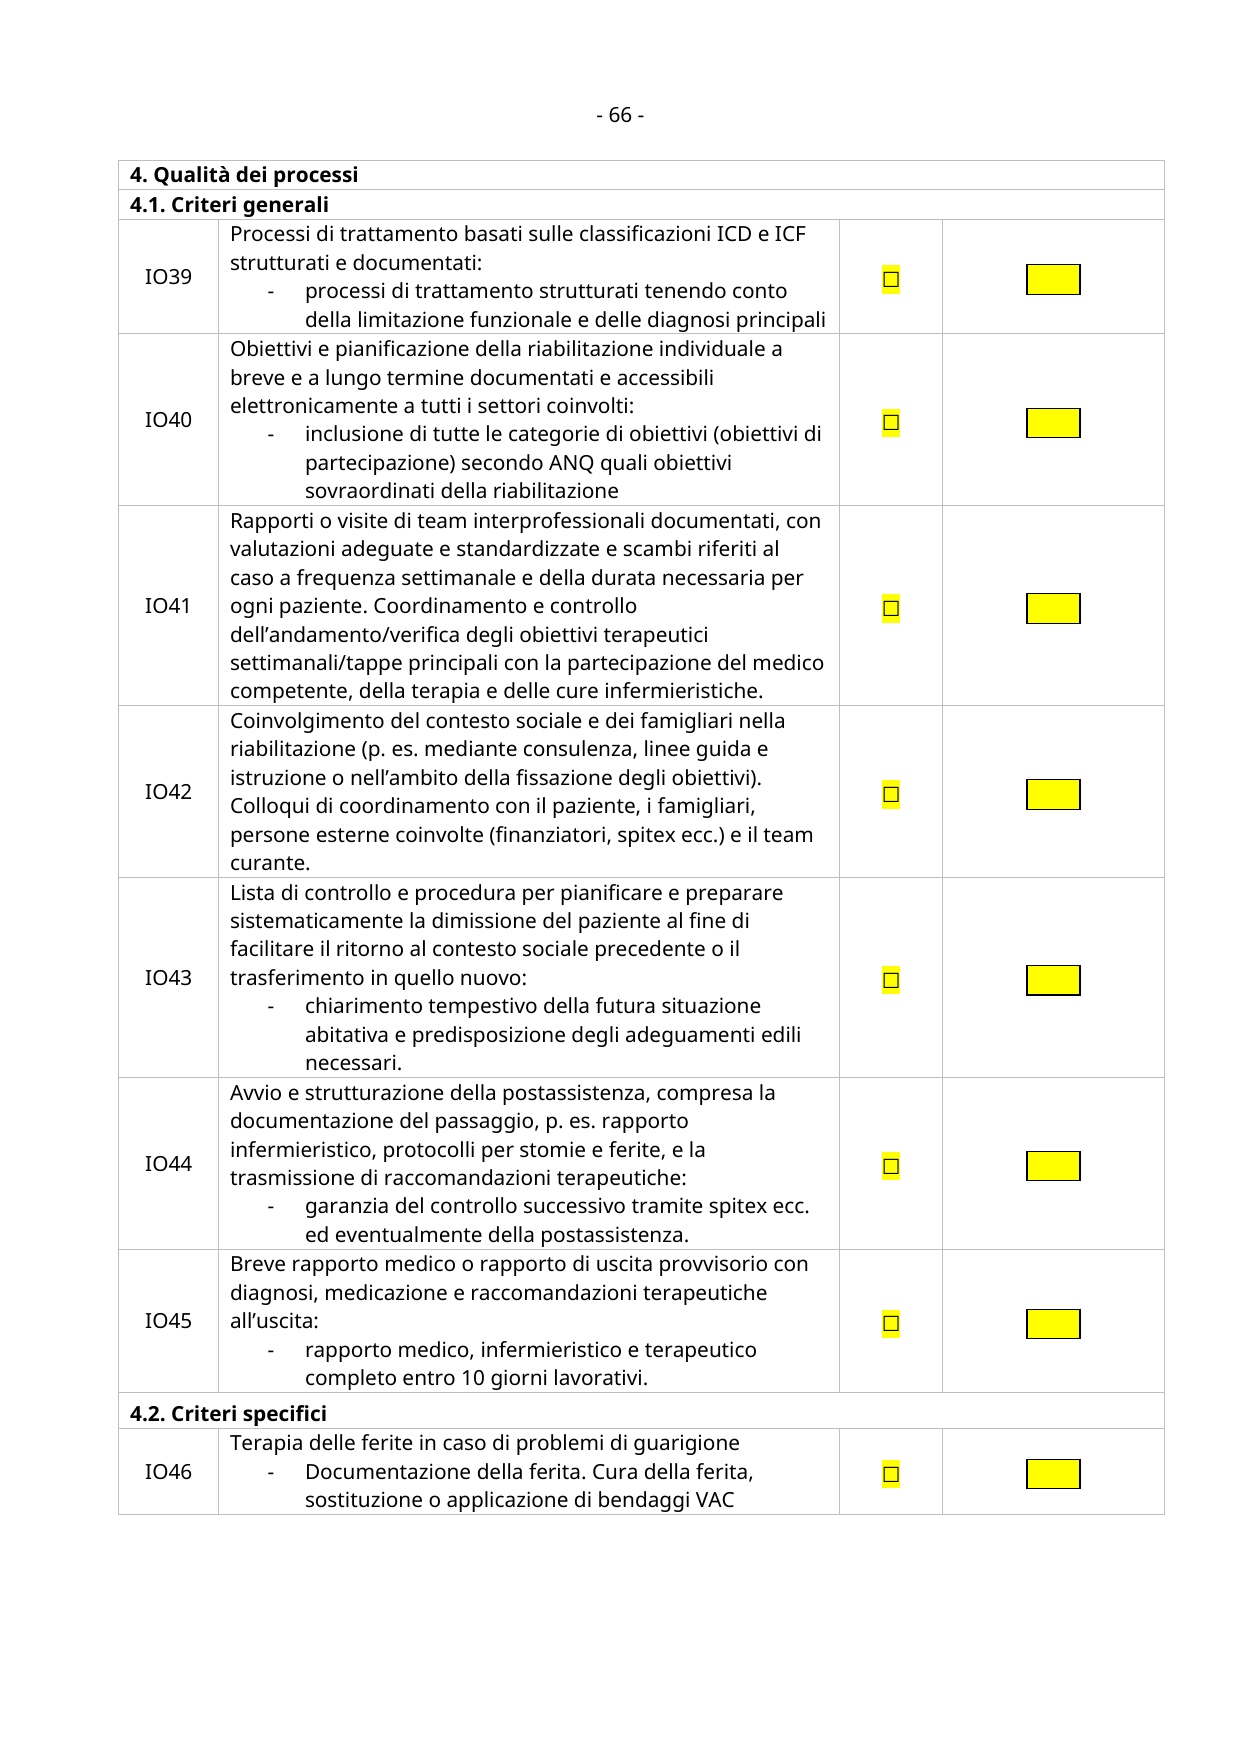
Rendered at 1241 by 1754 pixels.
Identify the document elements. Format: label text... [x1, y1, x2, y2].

table_cell 4.1. Criteri generali [119, 190, 1164, 218]
table_cell IO45 [119, 1250, 218, 1392]
table_cell [943, 706, 1164, 877]
table_cell Processi di trattamento basati sulle classificazioni ICD e ICF strutturati e documentati: processi di trattamento strutturati tenendo conto della limitazione funzionale e delle diagnosi principali [219, 220, 839, 333]
table_cell [943, 220, 1164, 333]
table_cell IO44 [119, 1078, 218, 1248]
table_cell [943, 334, 1164, 505]
table_cell [943, 1250, 1164, 1392]
table_cell Avvio e strutturazione della postassistenza, compresa la documentazione del passaggio, p. es. rapporto infermieristico, protocolli per stomie e ferite, e la trasmissione di raccomandazioni terapeutiche: garanzia del controllo successivo tramite spitex ecc. ed eventualmente della postassistenza. [219, 1078, 839, 1248]
table_cell 4.2. Criteri specifici [119, 1393, 1164, 1427]
table_cell [840, 1078, 942, 1248]
table_cell IO41 [119, 506, 218, 705]
table_cell IO40 [119, 334, 218, 505]
table_cell [840, 878, 942, 1077]
table_cell Obiettivi e pianificazione della riabilitazione individuale a breve e a lungo termine documentati e accessibili elettronicamente a tutti i settori coinvolti: inclusione di tutte le categorie di obiettivi (obiettivi di partecipazione) secondo ANQ quali obiettivi sovraordinati della riabilitazione [219, 334, 839, 505]
table_cell [943, 1429, 1164, 1514]
table_cell [943, 878, 1164, 1077]
table_cell [840, 1429, 942, 1514]
table_cell IO42 [119, 706, 218, 877]
table_cell [840, 706, 942, 877]
table_cell [840, 506, 942, 705]
table_cell [840, 1250, 942, 1392]
table_cell IO46 [119, 1429, 218, 1514]
table_cell [840, 220, 942, 333]
table_cell [840, 334, 942, 505]
table_cell [943, 506, 1164, 705]
table_cell Lista di controllo e procedura per pianificare e preparare sistematicamente la dimissione del paziente al fine di facilitare il ritorno al contesto sociale precedente o il trasferimento in quello nuovo: chiarimento tempestivo della futura situazione abitativa e predisposizione degli adeguamenti edili necessari. [219, 878, 839, 1077]
table_cell IO43 [119, 878, 218, 1077]
table_cell IO39 [119, 220, 218, 333]
table_cell [943, 1078, 1164, 1248]
table_cell Rapporti o visite di team interprofessionali documentati, con valutazioni adeguate e standardizzate e scambi riferiti al caso a frequenza settimanale e della durata necessaria per ogni paziente. Coordinamento e controllo dell’andamento/verifica degli obiettivi terapeutici settimanali/tappe principali con la partecipazione del medico competente, della terapia e delle cure infermieristiche. [219, 506, 839, 705]
table_cell Coinvolgimento del contesto sociale e dei famigliari nella riabilitazione (p. es. mediante consulenza, linee guida e istruzione o nell’ambito della fissazione degli obiettivi). Colloqui di coordinamento con il paziente, i famigliari, persone esterne coinvolte (finanziatori, spitex ecc.) e il team curante. [219, 706, 839, 877]
table_header 4. Qualità dei processi [119, 161, 1164, 189]
table_cell Breve rapporto medico o rapporto di uscita provvisorio con diagnosi, medicazione e raccomandazioni terapeutiche all’uscita: rapporto medico, infermieristico e terapeutico completo entro 10 giorni lavorativi. [219, 1250, 839, 1392]
table_cell Terapia delle ferite in caso di problemi di guarigione Documentazione della ferita. Cura della ferita, sostituzione o applicazione di bendaggi VAC [219, 1429, 839, 1514]
